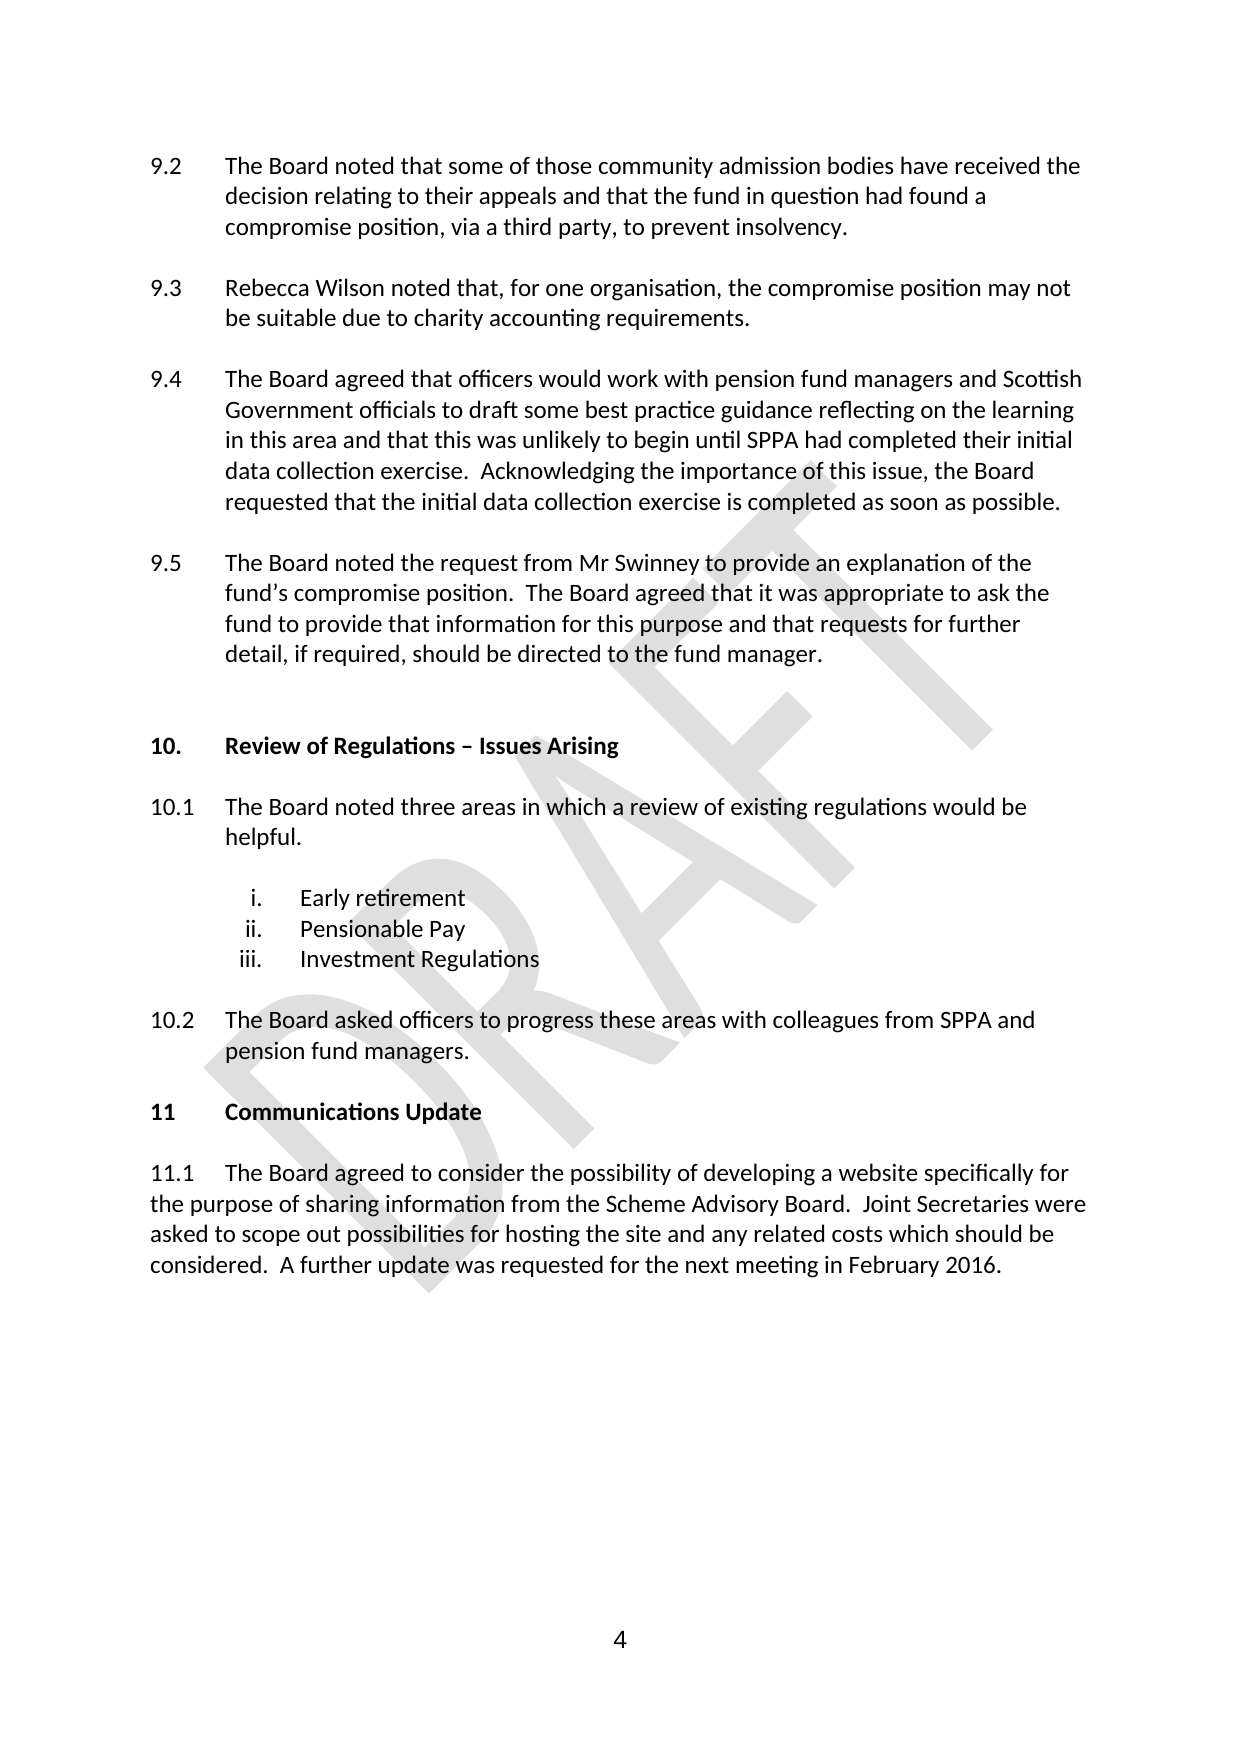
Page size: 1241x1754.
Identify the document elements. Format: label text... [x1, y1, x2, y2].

text 11.1 The Board agreed to consider the possibility of developing a website specifically for the purpose of sharing information from the Scheme Advisory Board. Joint Secretaries were asked to scope out possibilities for hosting the site and any related costs which should be considered. A further update was requested for the next meeting in February 2016. [150, 1157, 1090, 1279]
text 10. Review of Regulations – Issues Arising [150, 730, 1090, 760]
text 9.4 The Board agreed that officers would work with pension fund managers and Scottish Government officials to draft some best practice guidance reflecting on the learning in this area and that this was unlikely to begin until SPPA had completed their initial data collection exercise. Acknowledging the importance of this issue, the Board requested that the initial data collection exercise is completed as soon as possible. [150, 364, 1090, 516]
text 11 Communications Update [150, 1096, 1090, 1127]
list Early retirement [262, 882, 1090, 913]
list Investment Regulations [262, 943, 1090, 974]
text 9.2 The Board noted that some of those community admission bodies have received the decision relating to their appeals and that the fund in question had found a compromise position, via a third party, to prevent insolvency. [150, 150, 1090, 242]
list Pensionable Pay [262, 913, 1090, 943]
text 10.1 The Board noted three areas in which a review of existing regulations would be helpful. [150, 791, 1090, 852]
text 9.5 The Board noted the request from Mr Swinney to provide an explanation of the fund’s compromise position. The Board agreed that it was appropriate to ask the fund to provide that information for this purpose and that requests for further detail, if required, should be directed to the fund manager. [150, 547, 1090, 669]
text 10.2 The Board asked officers to progress these areas with colleagues from SPPA and pension fund managers. [150, 1004, 1090, 1066]
text 9.3 Rebecca Wilson noted that, for one organisation, the compromise position may not be suitable due to charity accounting requirements. [150, 272, 1090, 333]
